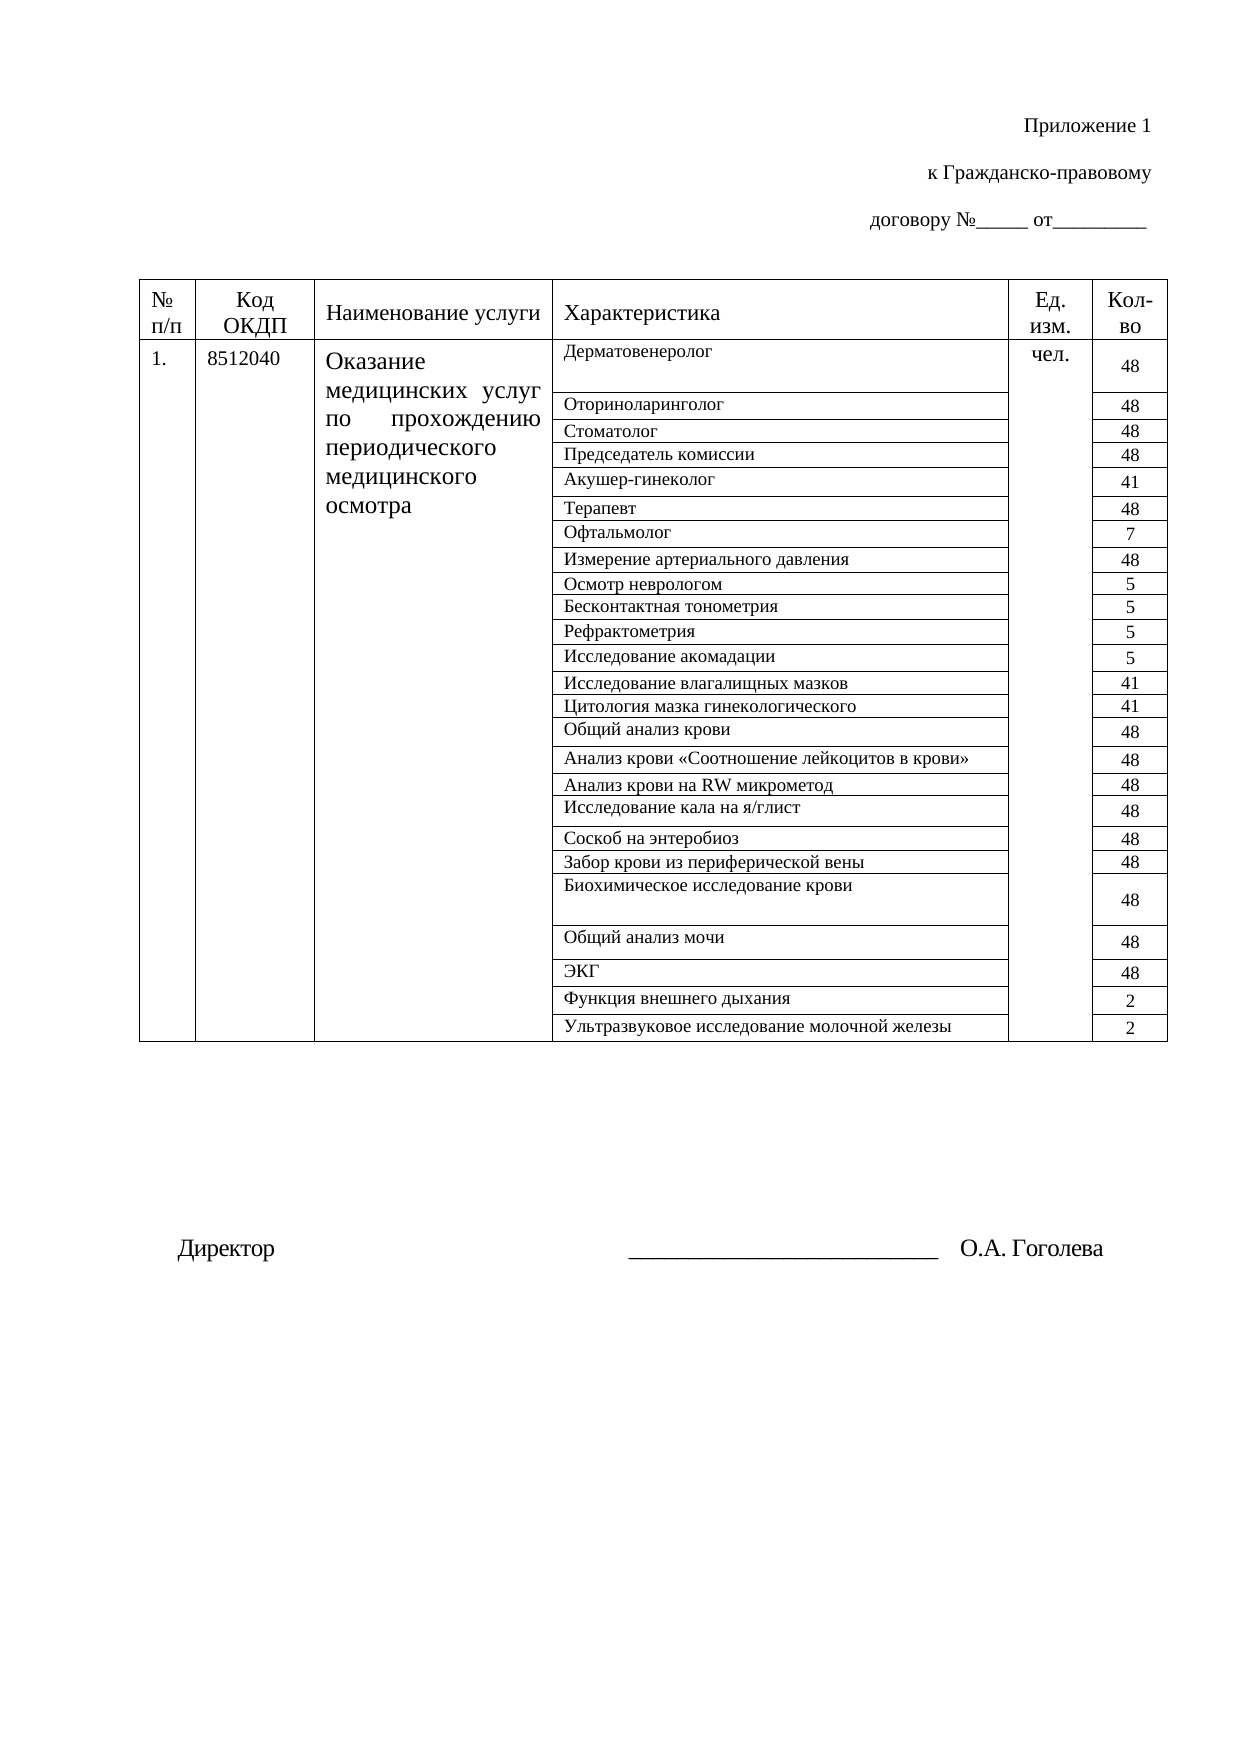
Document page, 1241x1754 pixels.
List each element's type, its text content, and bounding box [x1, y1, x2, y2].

table_cell 48 [1093, 926, 1167, 959]
table_cell Оказание медицинских услуг по прохождению периодического медицинского осмотра [315, 340, 552, 1041]
table_cell Анализ крови «Соотношение лейкоцитов в крови» [553, 747, 1008, 772]
table_header Кол-во [1093, 280, 1167, 339]
table_cell Забор крови из периферической вены [553, 851, 1008, 873]
table_cell Общий анализ мочи [553, 926, 1008, 959]
table_cell Цитология мазка гинекологического [553, 695, 1008, 717]
text договору №_____ от_________ [177, 207, 1152, 231]
table_cell 5 [1093, 620, 1167, 644]
table_cell 48 [1093, 497, 1167, 520]
table_cell 5 [1093, 595, 1167, 619]
table_cell 48 [1093, 874, 1167, 924]
table_cell Общий анализ крови [553, 718, 1008, 746]
table_cell 41 [1093, 468, 1167, 496]
table_cell Биохимическое исследование крови [553, 874, 1008, 924]
table_cell 48 [1093, 718, 1167, 746]
table_cell 48 [1093, 747, 1167, 772]
table_cell 48 [1093, 420, 1167, 442]
table_cell Исследование влагалищных мазков [553, 672, 1008, 694]
table_cell 48 [1093, 851, 1167, 873]
table_cell Функция внешнего дыхания [553, 987, 1008, 1014]
table_cell 2 [1093, 987, 1167, 1014]
text к Гражданско-правовому [177, 160, 1152, 184]
table_cell 48 [1093, 443, 1167, 467]
table_header Наименование услуги [315, 280, 552, 339]
table_cell 48 [1093, 774, 1167, 795]
table_cell Исследование акомадации [553, 645, 1008, 671]
table_cell Дерматовенеролог [553, 340, 1008, 392]
table_cell Стоматолог [553, 420, 1008, 442]
table_header Ед. изм. [1009, 280, 1092, 339]
table_cell Терапевт [553, 497, 1008, 520]
table_cell Оториноларинголог [553, 393, 1008, 419]
table_header Характеристика [553, 280, 1008, 339]
table_header № п/п [140, 280, 195, 339]
table_cell 41 [1093, 695, 1167, 717]
table_cell Исследование кала на я/глист [553, 796, 1008, 826]
table_cell 5 [1093, 645, 1167, 671]
table_cell Председатель комиссии [553, 443, 1008, 467]
table_cell Рефрактометрия [553, 620, 1008, 644]
table_cell ЭКГ [553, 960, 1008, 986]
table_header Код ОКДП [196, 280, 314, 339]
table_cell 7 [1093, 521, 1167, 547]
table_cell чел. [1009, 340, 1092, 1041]
table_cell Анализ крови на RW микрометод [553, 774, 1008, 795]
text Приложение 1 [177, 113, 1152, 137]
table_cell 1. [140, 340, 195, 1041]
table_cell Бесконтактная тонометрия [553, 595, 1008, 619]
table_cell 5 [1093, 573, 1167, 594]
table_cell 2 [1093, 1015, 1167, 1041]
table_cell 41 [1093, 672, 1167, 694]
table_cell 48 [1093, 960, 1167, 986]
table_cell 8512040 [196, 340, 314, 1041]
text Директор __________________________ О.А. Гоголева [177, 1233, 1152, 1262]
table_cell Акушер-гинеколог [553, 468, 1008, 496]
table_cell Осмотр неврологом [553, 573, 1008, 594]
table_cell 48 [1093, 548, 1167, 572]
table_cell Офтальмолог [553, 521, 1008, 547]
table_cell Ультразвуковое исследование молочной железы [553, 1015, 1008, 1041]
table_cell Соскоб на энтеробиоз [553, 827, 1008, 850]
table_cell 48 [1093, 796, 1167, 826]
table_cell 48 [1093, 393, 1167, 419]
table_cell 48 [1093, 340, 1167, 392]
table_cell 48 [1093, 827, 1167, 850]
table_cell Измерение артериального давления [553, 548, 1008, 572]
